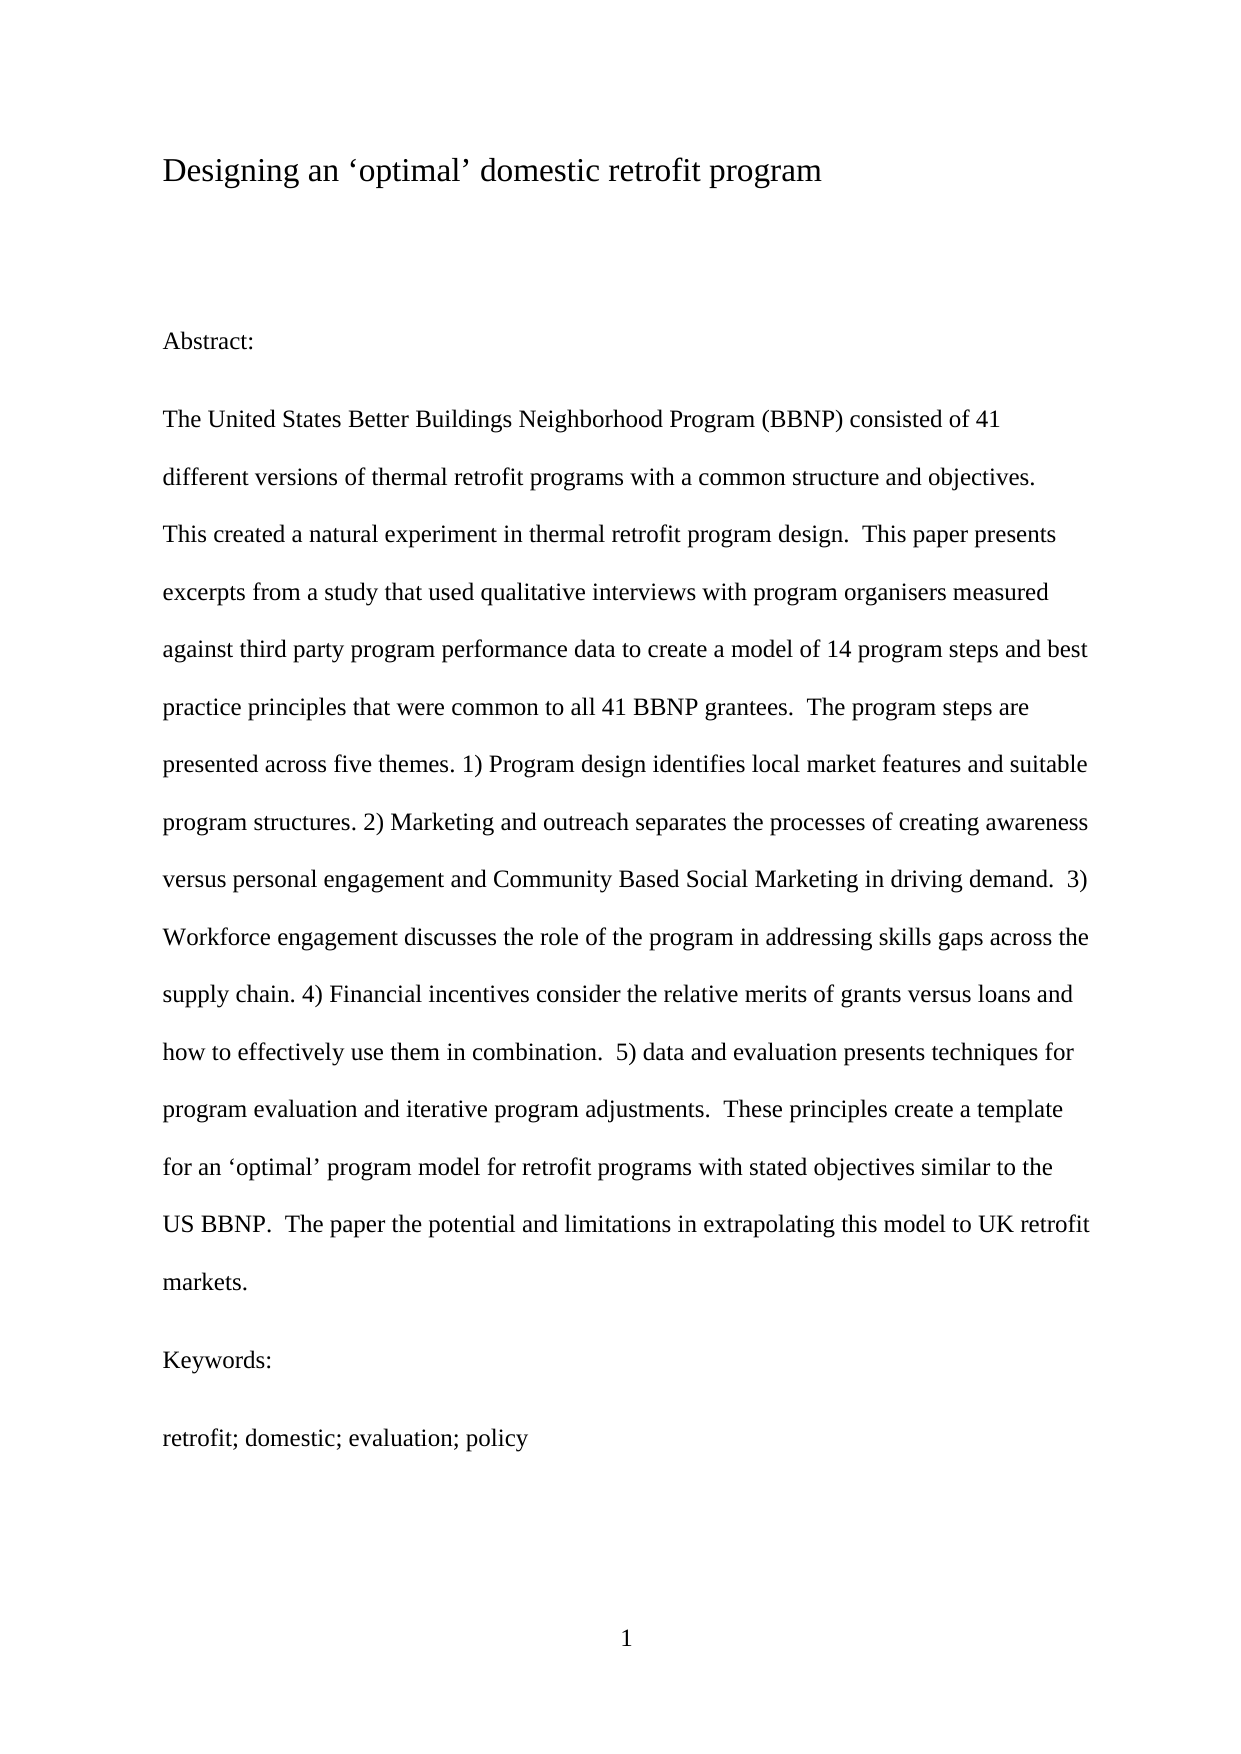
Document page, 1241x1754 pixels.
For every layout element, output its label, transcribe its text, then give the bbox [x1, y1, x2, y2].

text The United States Better Buildings Neighborhood Program (BBNP) consisted of 41 different versions of thermal retrofit programs with a common structure and objectives. This created a natural experiment in thermal retrofit program design. This paper presents excerpts from a study that used qualitative interviews with program organisers measured against third party program performance data to create a model of 14 program steps and best practice principles that were common to all 41 BBNP grantees. The program steps are presented across five themes. 1) Program design identifies local market features and suitable program structures. 2) Marketing and outreach separates the processes of creating awareness versus personal engagement and Community Based Social Marketing in driving demand. 3) Workforce engagement discusses the role of the program in addressing skills gaps across the supply chain. 4) Financial incentives consider the relative merits of grants versus loans and how to effectively use them in combination. 5) data and evaluation presents techniques for program evaluation and iterative program adjustments. These principles create a template for an ‘optimal’ program model for retrofit programs with stated objectives similar to the US BBNP. The paper the potential and limitations in extrapolating this model to UK retrofit markets. [162, 404, 1090, 1295]
text retrofit; domestic; evaluation; policy [162, 1423, 1090, 1452]
text Designing an ‘optimal’ domestic retrofit program [162, 150, 1090, 188]
text Keywords: [162, 1345, 1090, 1374]
text Abstract: [162, 326, 1090, 354]
